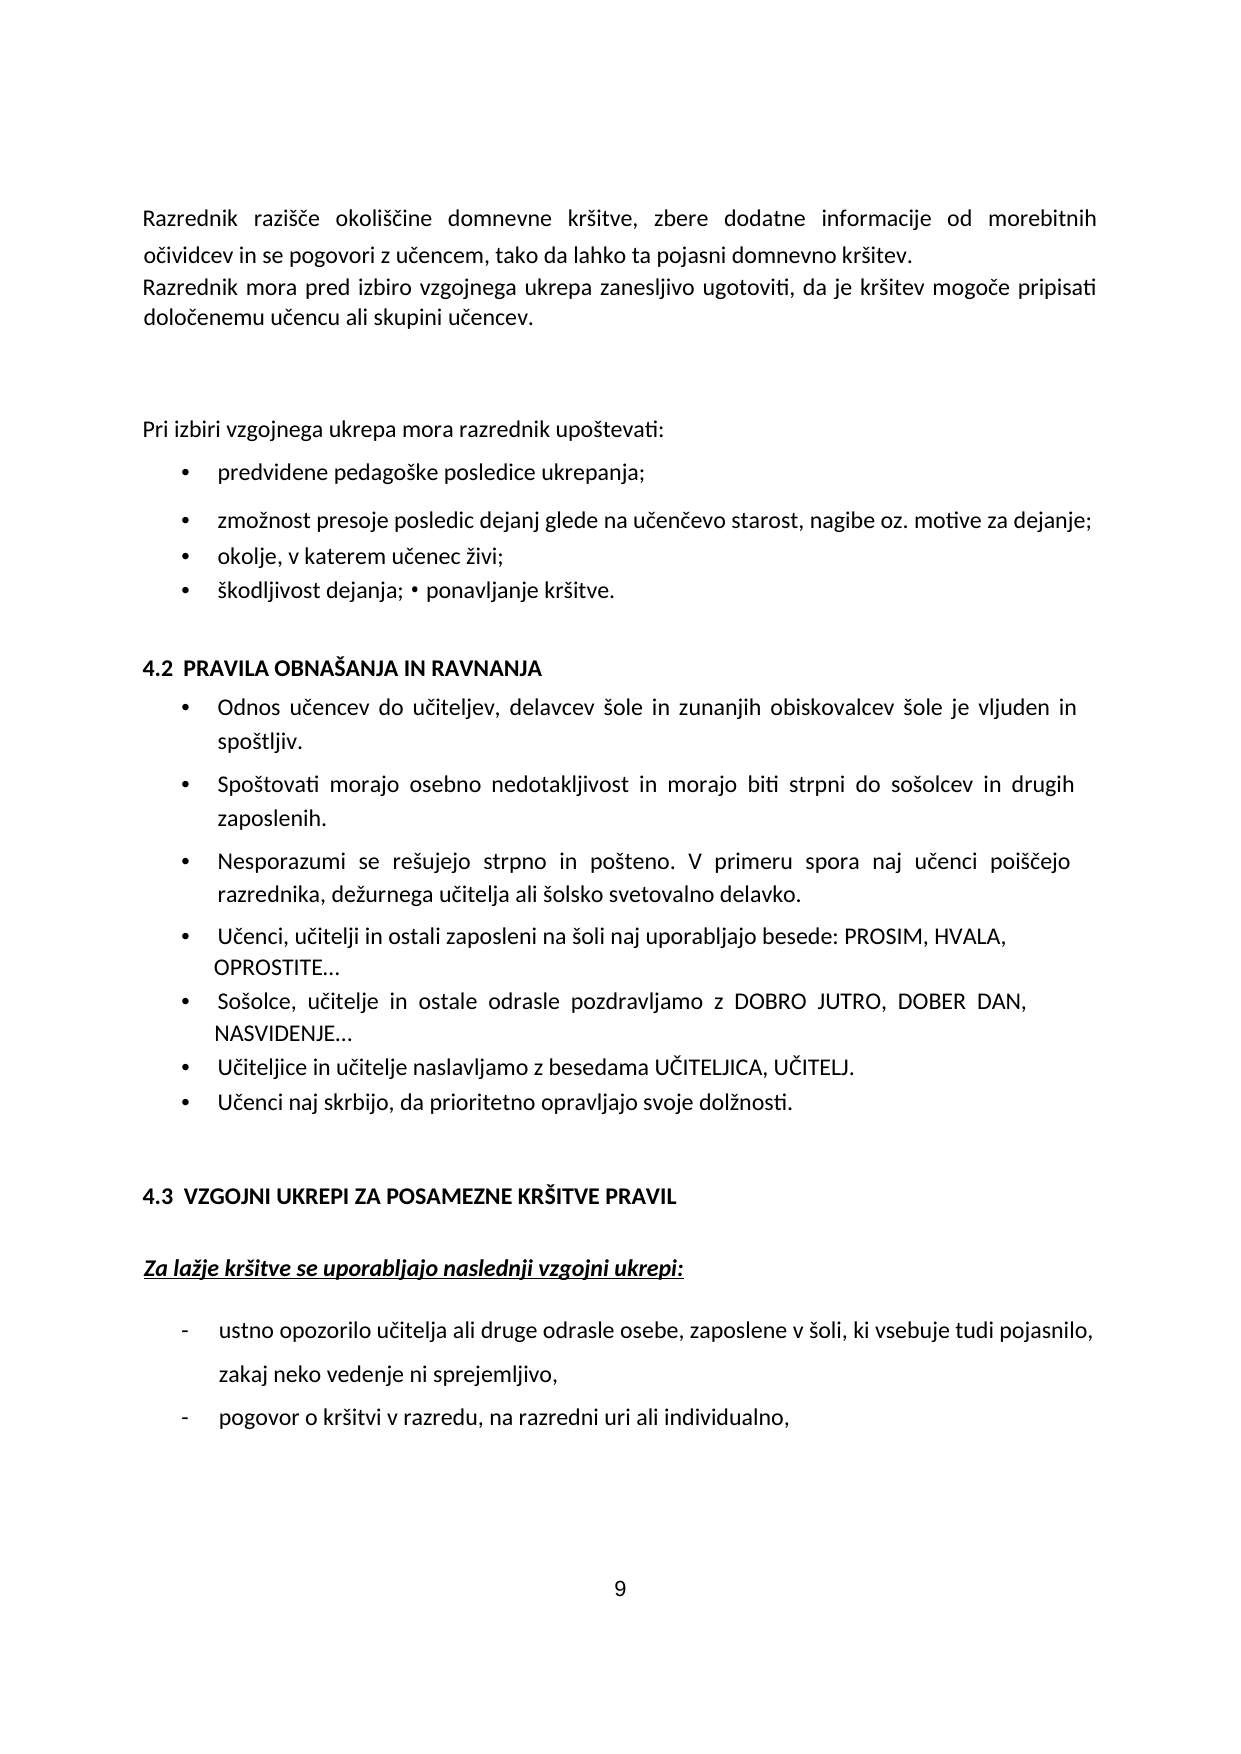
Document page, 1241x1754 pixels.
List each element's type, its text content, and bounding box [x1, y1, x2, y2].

text Razrednik mora pred izbiro vzgojnega ukrepa zanesljivo ugotoviti, da je kršitev mogoče pripisati določenemu učencu ali skupini učencev. [142, 272, 1098, 331]
list okolje, v katerem učenec živi; [145, 538, 1098, 571]
text Za lažje kršitve se uporabljajo naslednji vzgojni ukrepi: [144, 1253, 1099, 1282]
text Razrednik razišče okoliščine domnevne kršitve, zbere dodatne informacije od morebitnih očividcev in se pogovori z učencem, tako da lahko ta pojasni domnevno kršitev. [142, 203, 1098, 270]
list Učiteljice in učitelje naslavljamo z besedama UČITELJICA, UČITELJ. [145, 1050, 1098, 1082]
list Odnos učencev do učiteljev, delavcev šole in zunanjih obiskovalcev šole je vljuden in spoštljiv. [145, 690, 1098, 756]
text OPROSTITE… [142, 952, 1099, 981]
list škodljivost dejanja; • ponavljanje kršitve. [145, 573, 1098, 606]
list Sošolce, učitelje in ostale odrasle pozdravljamo z DOBRO JUTRO, DOBER DAN, [145, 984, 1098, 1016]
list Učenci naj skrbijo, da prioritetno opravljajo svoje dolžnosti. [145, 1084, 1098, 1117]
list Spoštovati morajo osebno nedotakljivost in morajo biti strpni do sošolcev in drugih zaposlenih. [145, 767, 1098, 833]
subtitle 4.2 PRAVILA OBNAŠANJA IN RAVNANJA [142, 653, 1099, 683]
text Pri izbiri vzgojnega ukrepa mora razrednik upoštevati: [142, 414, 1099, 443]
subtitle 4.3 VZGOJNI UKREPI ZA POSAMEZNE KRŠITVE PRAVIL [142, 1181, 1099, 1210]
list predvidene pedagoške posledice ukrepanja; [145, 455, 1098, 487]
list pogovor o kršitvi v razredu, na razredni uri ali individualno, [181, 1402, 1099, 1432]
text NASVIDENJE… [142, 1018, 1099, 1047]
list zmožnost presoje posledic dejanj glede na učenčevo starost, nagibe oz. motive za dejanje; [145, 503, 1098, 536]
list Nesporazumi se rešujejo strpno in pošteno. V primeru spora naj učenci poiščejo razrednika, dežurnega učitelja ali šolsko svetovalno delavko. [145, 844, 1098, 910]
list ustno opozorilo učitelja ali druge odrasle osebe, zaposlene v šoli, ki vsebuje tudi pojasnilo, zakaj neko vedenje ni sprejemljivo, [181, 1315, 1099, 1388]
list Učenci, učitelji in ostali zaposleni na šoli naj uporabljajo besede: PROSIM, HVALA, [145, 921, 1098, 950]
